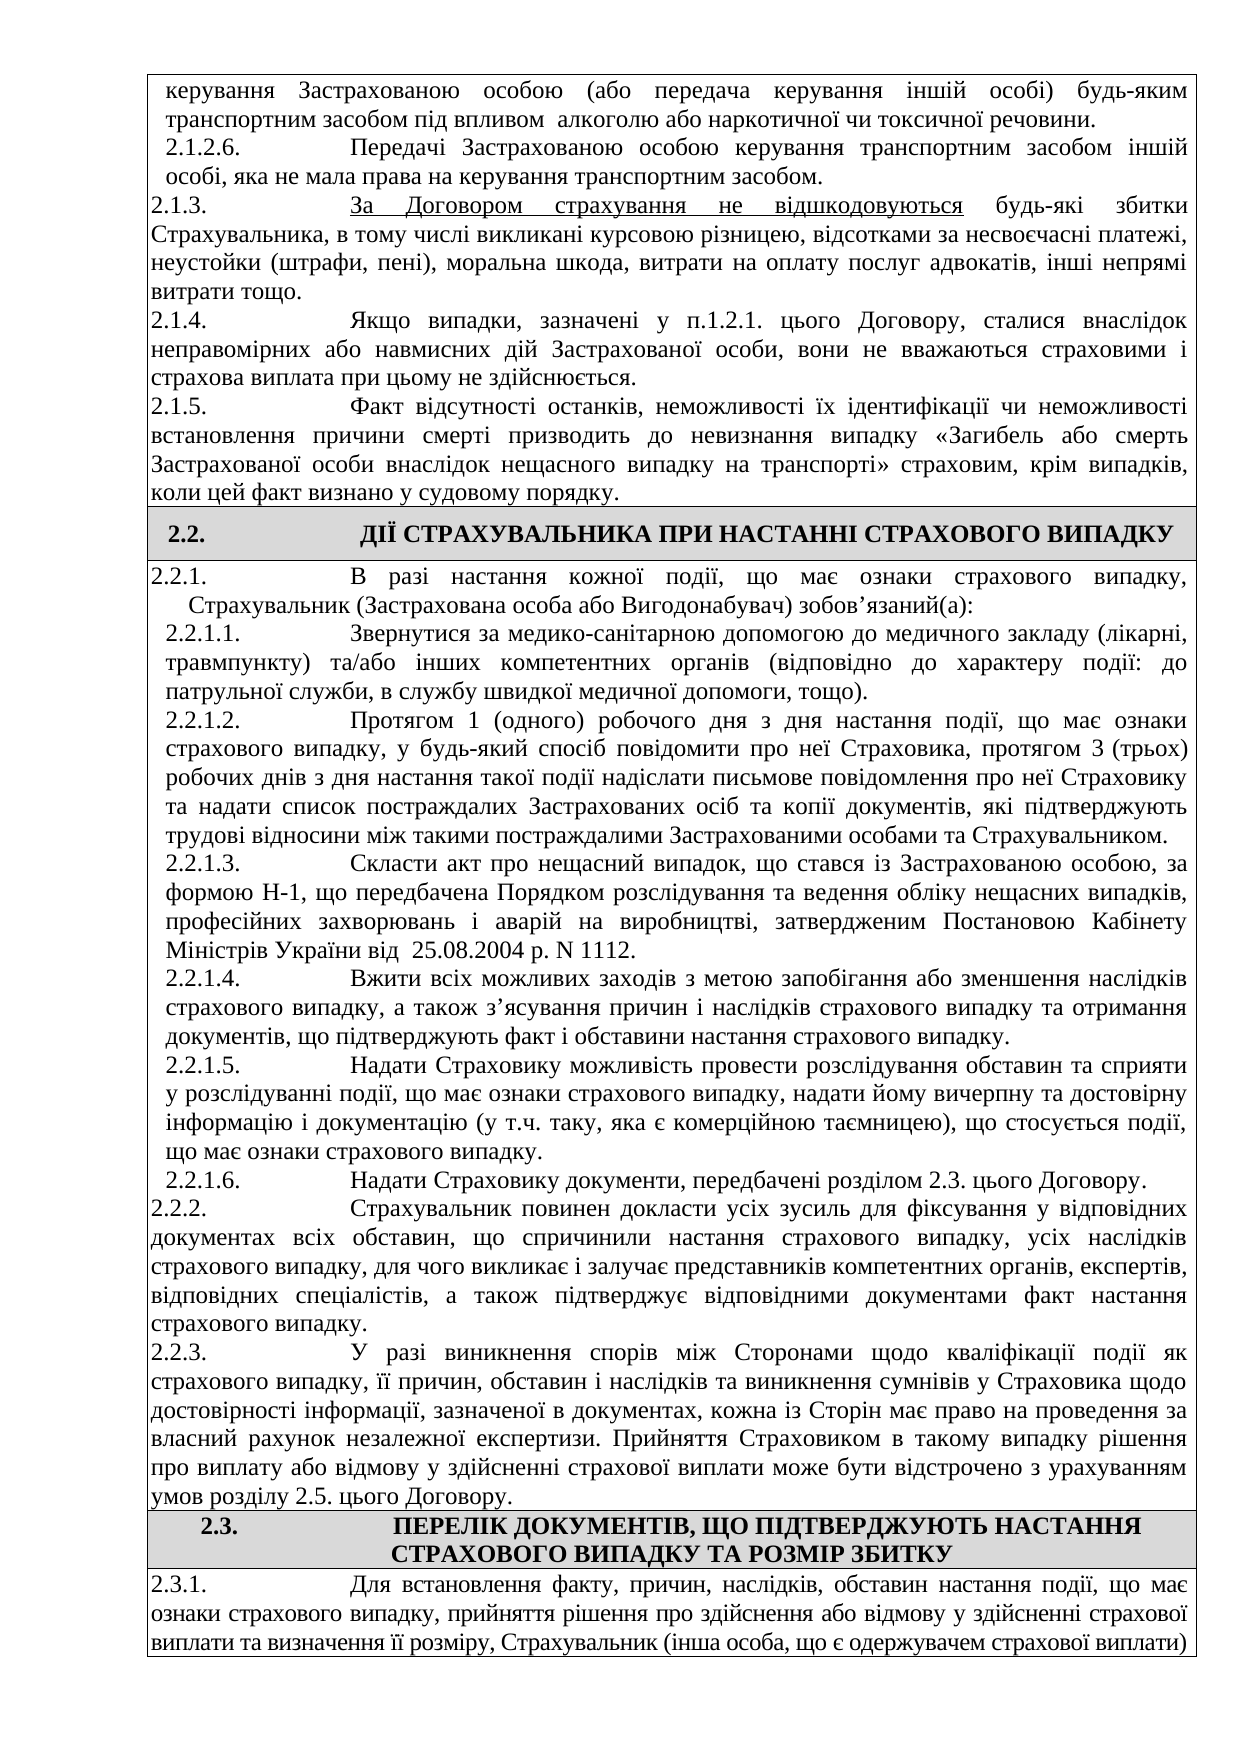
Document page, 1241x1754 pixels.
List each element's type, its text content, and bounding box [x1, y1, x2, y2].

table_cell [148, 75, 1196, 506]
table_cell ДІЇ СТРАХУВАЛЬНИКА ПРИ НАСТАННІ СТРАХОВОГО ВИПАДКУ [148, 507, 1196, 560]
table_cell В разі настання кожної події, що має ознаки страхового випадку, Страхувальник (Застрахована особа або Вигодонабувач) зобов’язаний(а): Звернутися за медико-санітарною допомогою до медичного закладу (лікарні, травмпункту) та/або інших компетентних органів (відповідно до характеру події: до патрульної служби, в службу швидкої медичної допомоги, тощо). Протягом 1 (одного) робочого дня з дня настання події, що має ознаки страхового випадку, у будь-який спосіб повідомити про неї Страховика, протягом 3 (трьох) робочих днів з дня настання такої події надіслати письмове повідомлення про неї Страховику та надати список постраждалих Застрахованих осіб та копії документів, які підтверджують трудові відносини між такими постраждалими Застрахованими особами та Страхувальником. Скласти акт про нещасний випадок, що стався із Застрахованою особою, за формою Н-1, що передбачена Порядком розслідування та ведення обліку нещасних випадків, професійних захворювань і аварій на виробництві, затвердженим Постановою Кабінету Міністрів України від 25.08.2004 р. N 1112. Вжити всіх можливих заходів з метою запобігання або зменшення наслідків страхового випадку, а також з’ясування причин і наслідків страхового випадку та отримання документів, що підтверджують факт і обставини настання страхового випадку. Надати Страховику можливість провести розслідування обставин та сприяти у розслідуванні події, що має ознаки страхового випадку, надати йому вичерпну та достовірну інформацію i документацію (у т.ч. таку, яка є комерційною таємницею), що стосується події, що має ознаки страхового випадку. Надати Страховику документи, передбачені розділом 2.3. цього Договору. Страхувальник повинен докласти усіх зусиль для фіксування у відповідних документах всіх обставин, що спричинили настання страхового випадку, усіх наслідків страхового випадку, для чого викликає і залучає представників компетентних органів, експертів, відповідних спеціалістів, а також підтверджує відповідними документами факт настання страхового випадку. У разі виникнення спорів між Сторонами щодо кваліфікації події як страхового випадку, її причин, обставин і наслідків та виникнення сумнівів у Страховика щодо достовірності інформації, зазначеної в документах, кожна із Сторін має право на проведення за власний рахунок незалежної експертизи. Прийняття Страховиком в такому випадку рішення про виплату або відмову у здійсненні страхової виплати може бути відстрочено з урахуванням умов розділу 2.5. цього Договору. [148, 561, 1196, 1510]
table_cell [148, 1569, 1196, 1656]
table_cell ПЕРЕЛІК ДОКУМЕНТІВ, ЩО ПІДТВЕРДЖУЮТЬ НАСТАННЯ СТРАХОВОГО ВИПАДКУ ТА РОЗМІР ЗБИТКУ [148, 1511, 1196, 1568]
